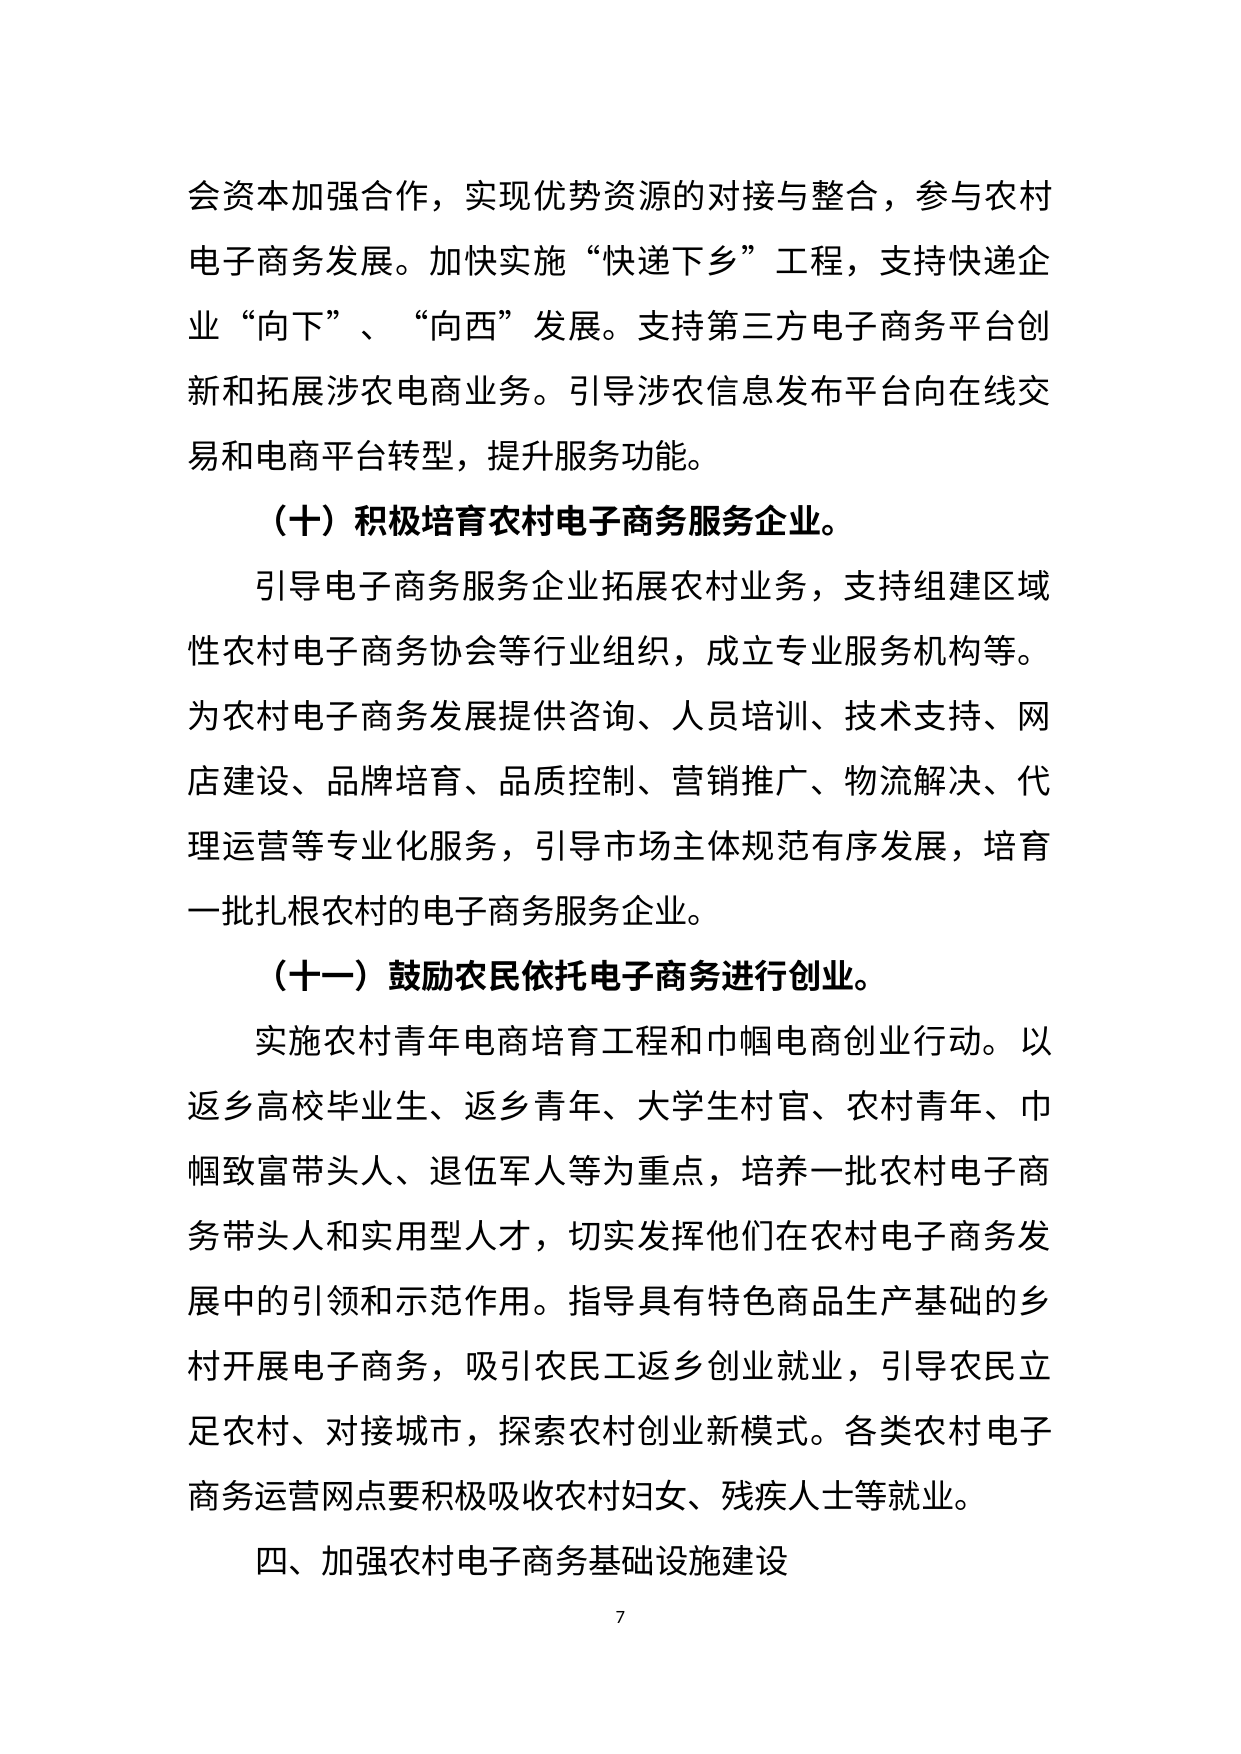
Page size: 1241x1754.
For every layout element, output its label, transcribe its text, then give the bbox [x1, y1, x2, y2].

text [187, 162, 1053, 487]
text 四、加强农村电子商务基础设施建设 [187, 1527, 1053, 1592]
text 实施农村青年电商培育工程和巾帼电商创业行动。以返乡高校毕业生、返乡青年、大学生村官、农村青年、巾帼致富带头人、退伍军人等为重点，培养一批农村电子商务带头人和实用型人才，切实发挥他们在农村电子商务发展中的引领和示范作用。指导具有特色商品生产基础的乡村开展电子商务，吸引农民工返乡创业就业，引导农民立足农村、对接城市，探索农村创业新模式。各类农村电子商务运营网点要积极吸收农村妇女、残疾人士等就业。 [187, 1007, 1053, 1527]
text （十一）鼓励农民依托电子商务进行创业。 [187, 942, 1053, 1007]
text （十）积极培育农村电子商务服务企业。 [187, 487, 1053, 552]
text 引导电子商务服务企业拓展农村业务，支持组建区域性农村电子商务协会等行业组织，成立专业服务机构等。为农村电子商务发展提供咨询、人员培训、技术支持、网店建设、品牌培育、品质控制、营销推广、物流解决、代理运营等专业化服务，引导市场主体规范有序发展，培育一批扎根农村的电子商务服务企业。 [187, 552, 1053, 942]
